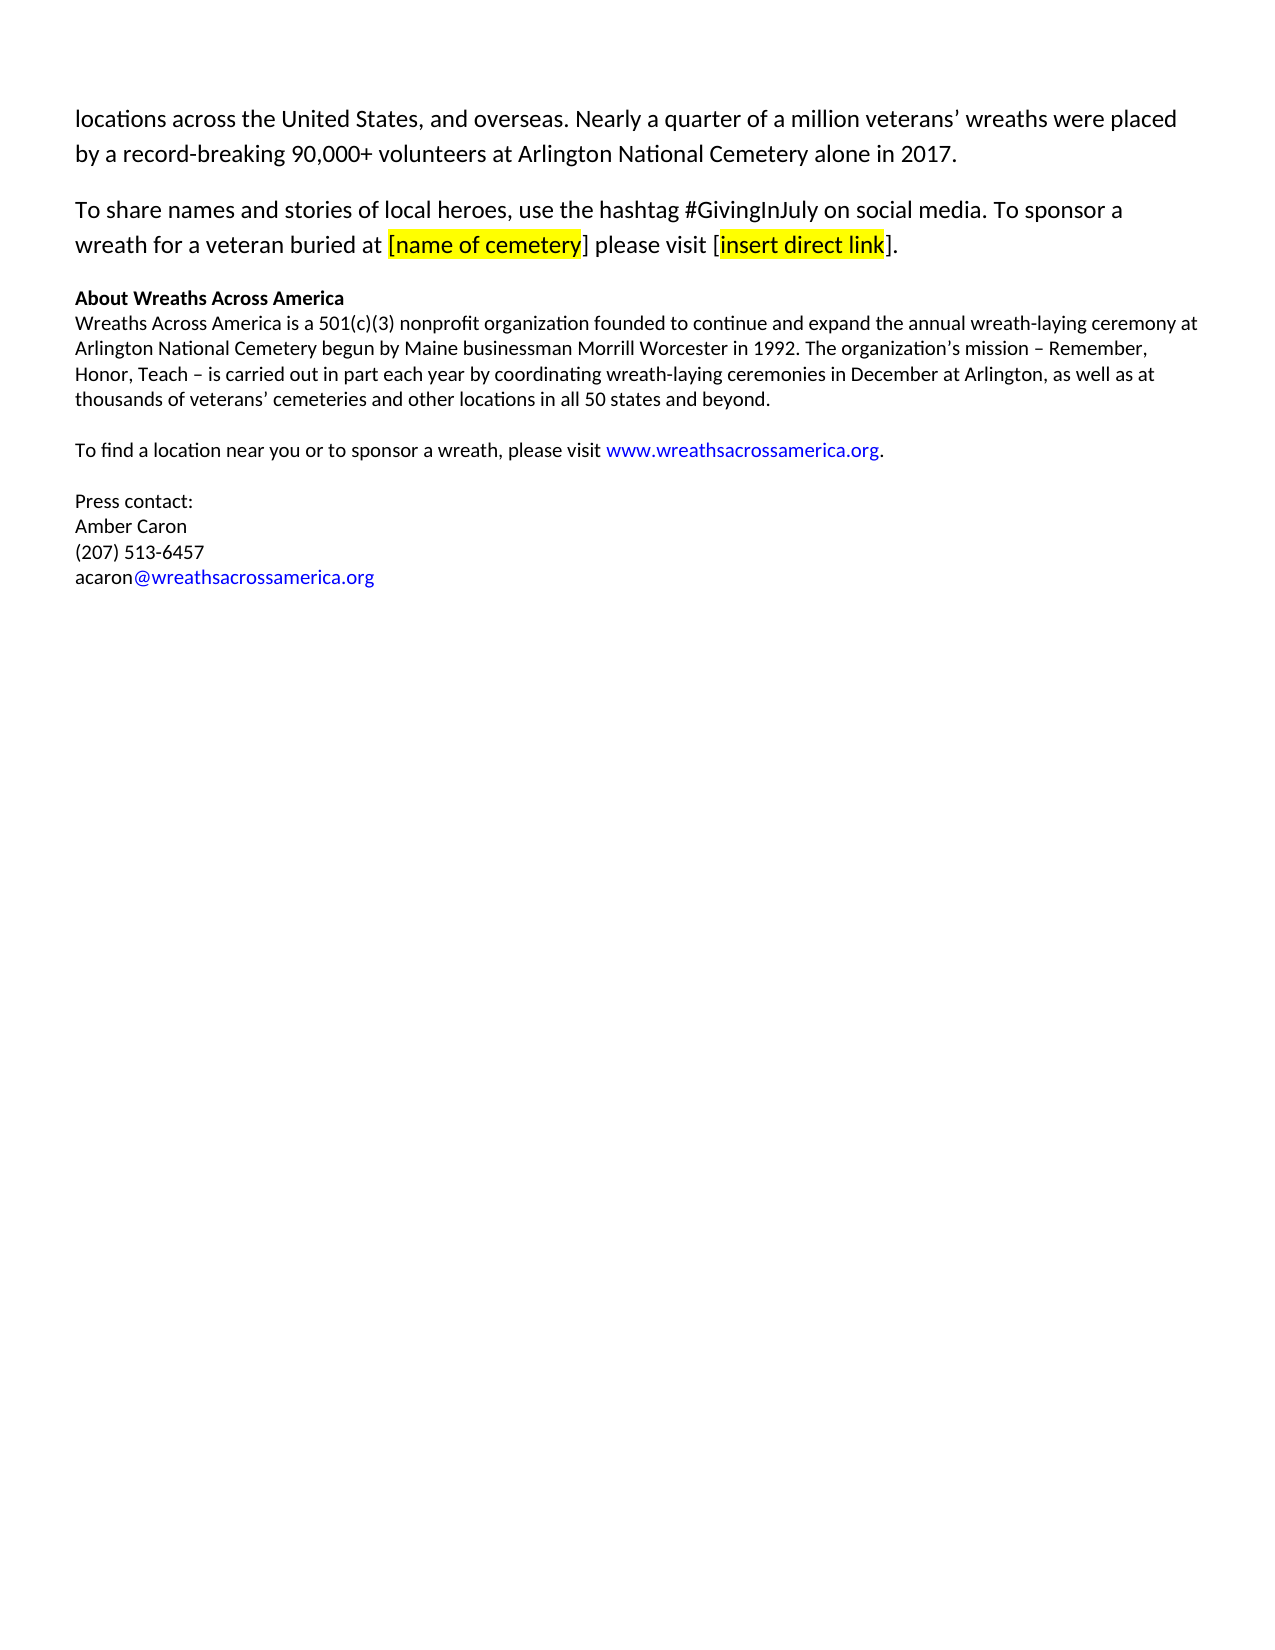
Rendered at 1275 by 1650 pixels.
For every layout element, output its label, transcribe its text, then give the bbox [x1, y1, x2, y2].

text acaron@wreathsacrossamerica.org [75, 564, 1200, 590]
text About Wreaths Across America [75, 285, 1200, 310]
text (207) 513-6457 [75, 539, 1200, 564]
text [75, 103, 1200, 168]
text To share names and stories of local heroes, use the hashtag #GivingInJuly on social media. To sponsor a wreath for a veteran buried at [name of cemetery] please visit [insert direct link]. [75, 194, 1200, 259]
text Press contact: [75, 488, 1200, 513]
text Wreaths Across America is a 501(c)(3) nonprofit organization founded to continue and expand the annual wreath-laying ceremony at Arlington National Cemetery begun by Maine businessman Morrill Worcester in 1992. The organization’s mission – Remember, Honor, Teach – is carried out in part each year by coordinating wreath-laying ceremonies in December at Arlington, as well as at thousands of veterans’ cemeteries and other locations in all 50 states and beyond. [75, 310, 1200, 412]
text Amber Caron [75, 513, 1200, 539]
text To find a location near you or to sponsor a wreath, please visit www.wreathsacrossamerica.org. [75, 437, 1200, 463]
